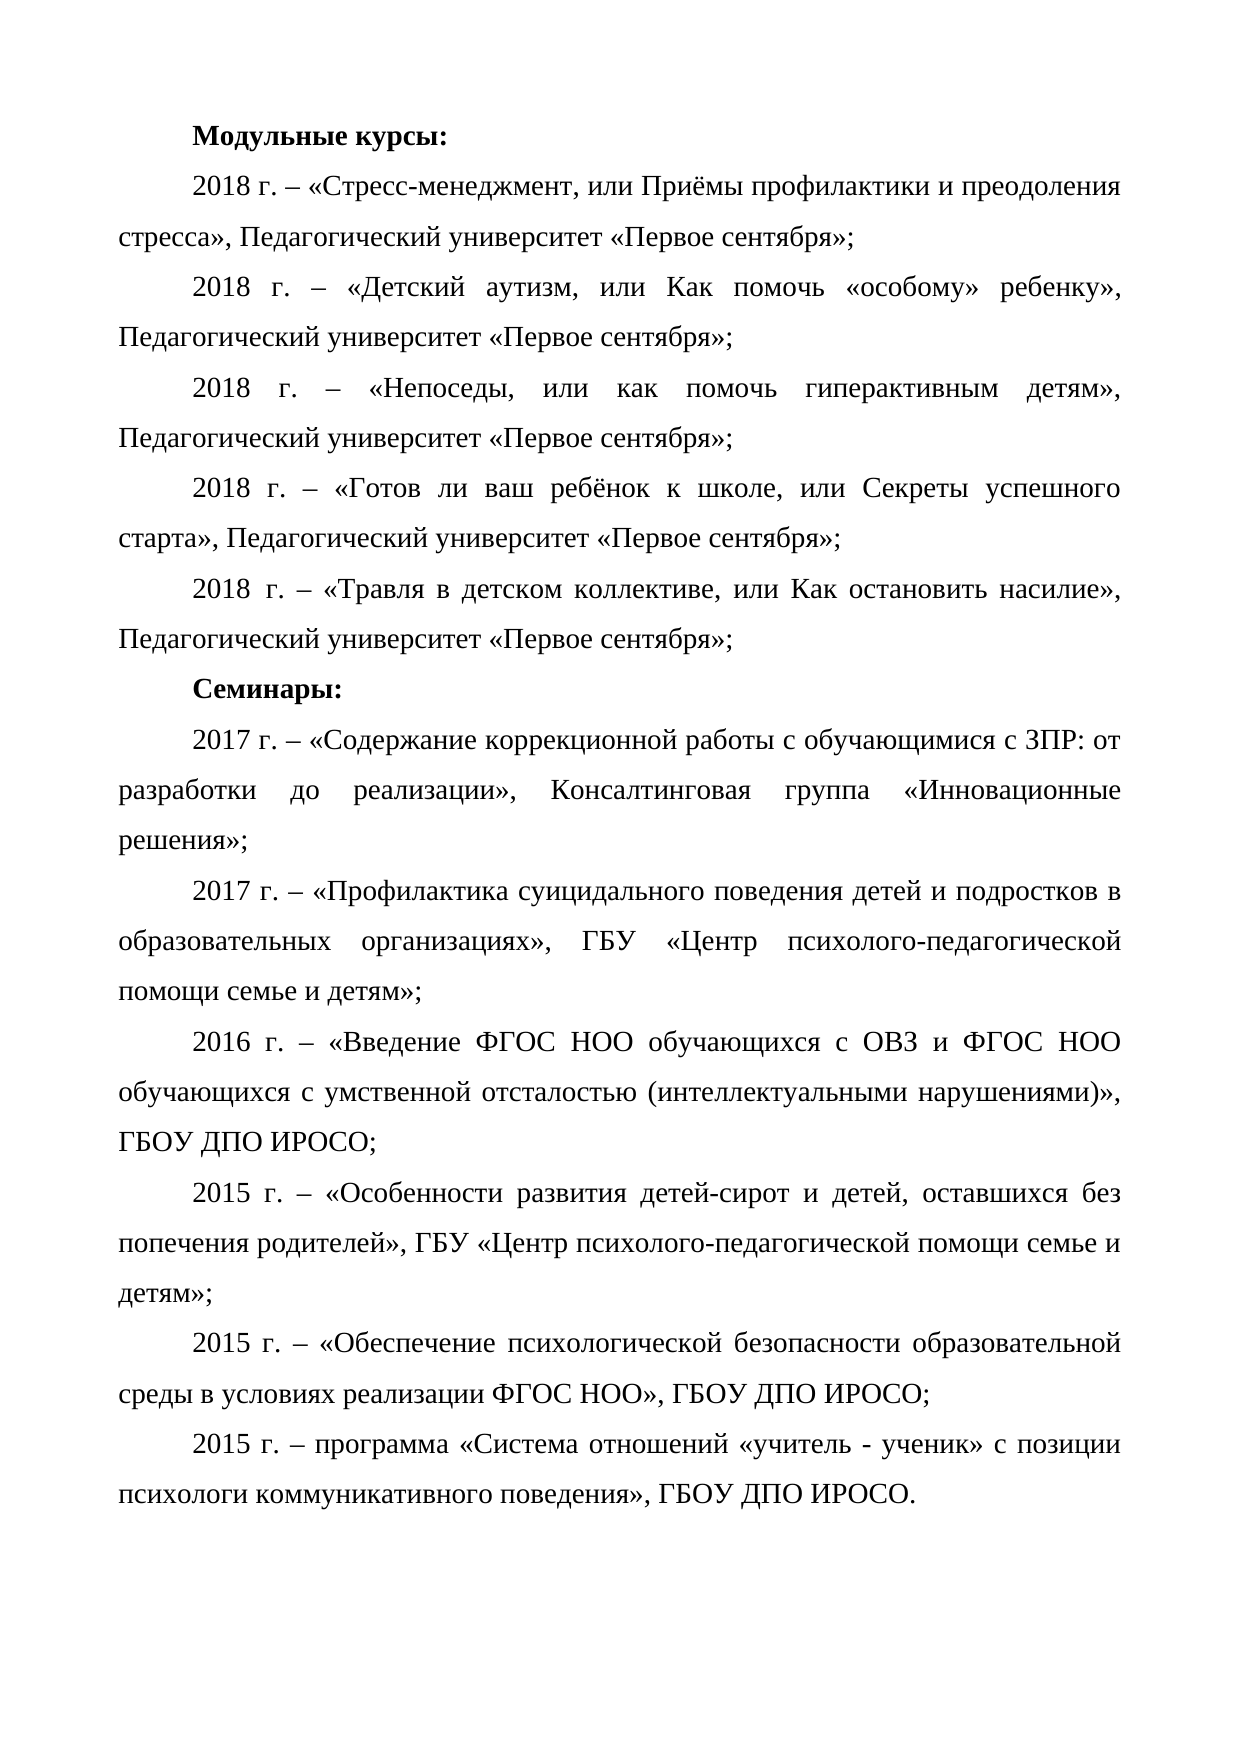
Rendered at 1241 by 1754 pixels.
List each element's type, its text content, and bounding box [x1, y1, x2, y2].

text 2016 г. – «Введение ФГОС НОО обучающихся с ОВЗ и ФГОС НОО обучающихся с умственной отсталостью (интеллектуальными нарушениями)», ГБОУ ДПО ИРОСО; [118, 1024, 1122, 1158]
text 2017 г. – «Профилактика суицидального поведения детей и подростков в образовательных организациях», ГБУ «Центр психолого-педагогической помощи семье и детям»; [118, 873, 1122, 1007]
text 2017 г. – «Содержание коррекционной работы с обучающимися с ЗПР: от разработки до реализации», Консалтинговая группа «Инновационные решения»; [118, 722, 1122, 856]
text 2015 г. – программа «Система отношений «учитель - ученик» с позиции психологи коммуникативного поведения», ГБОУ ДПО ИРОСО. [118, 1426, 1122, 1510]
text 2015 г. – «Особенности развития детей-сирот и детей, оставшихся без попечения родителей», ГБУ «Центр психолого-педагогической помощи семье и детям»; [118, 1175, 1122, 1309]
text Семинары: [118, 672, 1122, 705]
text 2018 г. – «Непоседы, или как помочь гиперактивным детям», Педагогический университет «Первое сентября»; [118, 370, 1122, 453]
list г. – «Травля в детском коллективе, или Как остановить насилие», Педагогический университет «Первое сентября»; [118, 571, 1122, 655]
text 2018 г. – «Стресс-менеджмент, или Приёмы профилактики и преодоления стресса», Педагогический университет «Первое сентября»; [118, 168, 1122, 252]
text Модульные курсы: [118, 118, 1122, 152]
text 2018 г. – «Готов ли ваш ребёнок к школе, или Секреты успешного старта», Педагогический университет «Первое сентября»; [118, 470, 1122, 554]
text 2018 г. – «Детский аутизм, или Как помочь «особому» ребенку», Педагогический университет «Первое сентября»; [118, 269, 1122, 353]
text 2015 г. – «Обеспечение психологической безопасности образовательной среды в условиях реализации ФГОС НОО», ГБОУ ДПО ИРОСО; [118, 1326, 1122, 1409]
